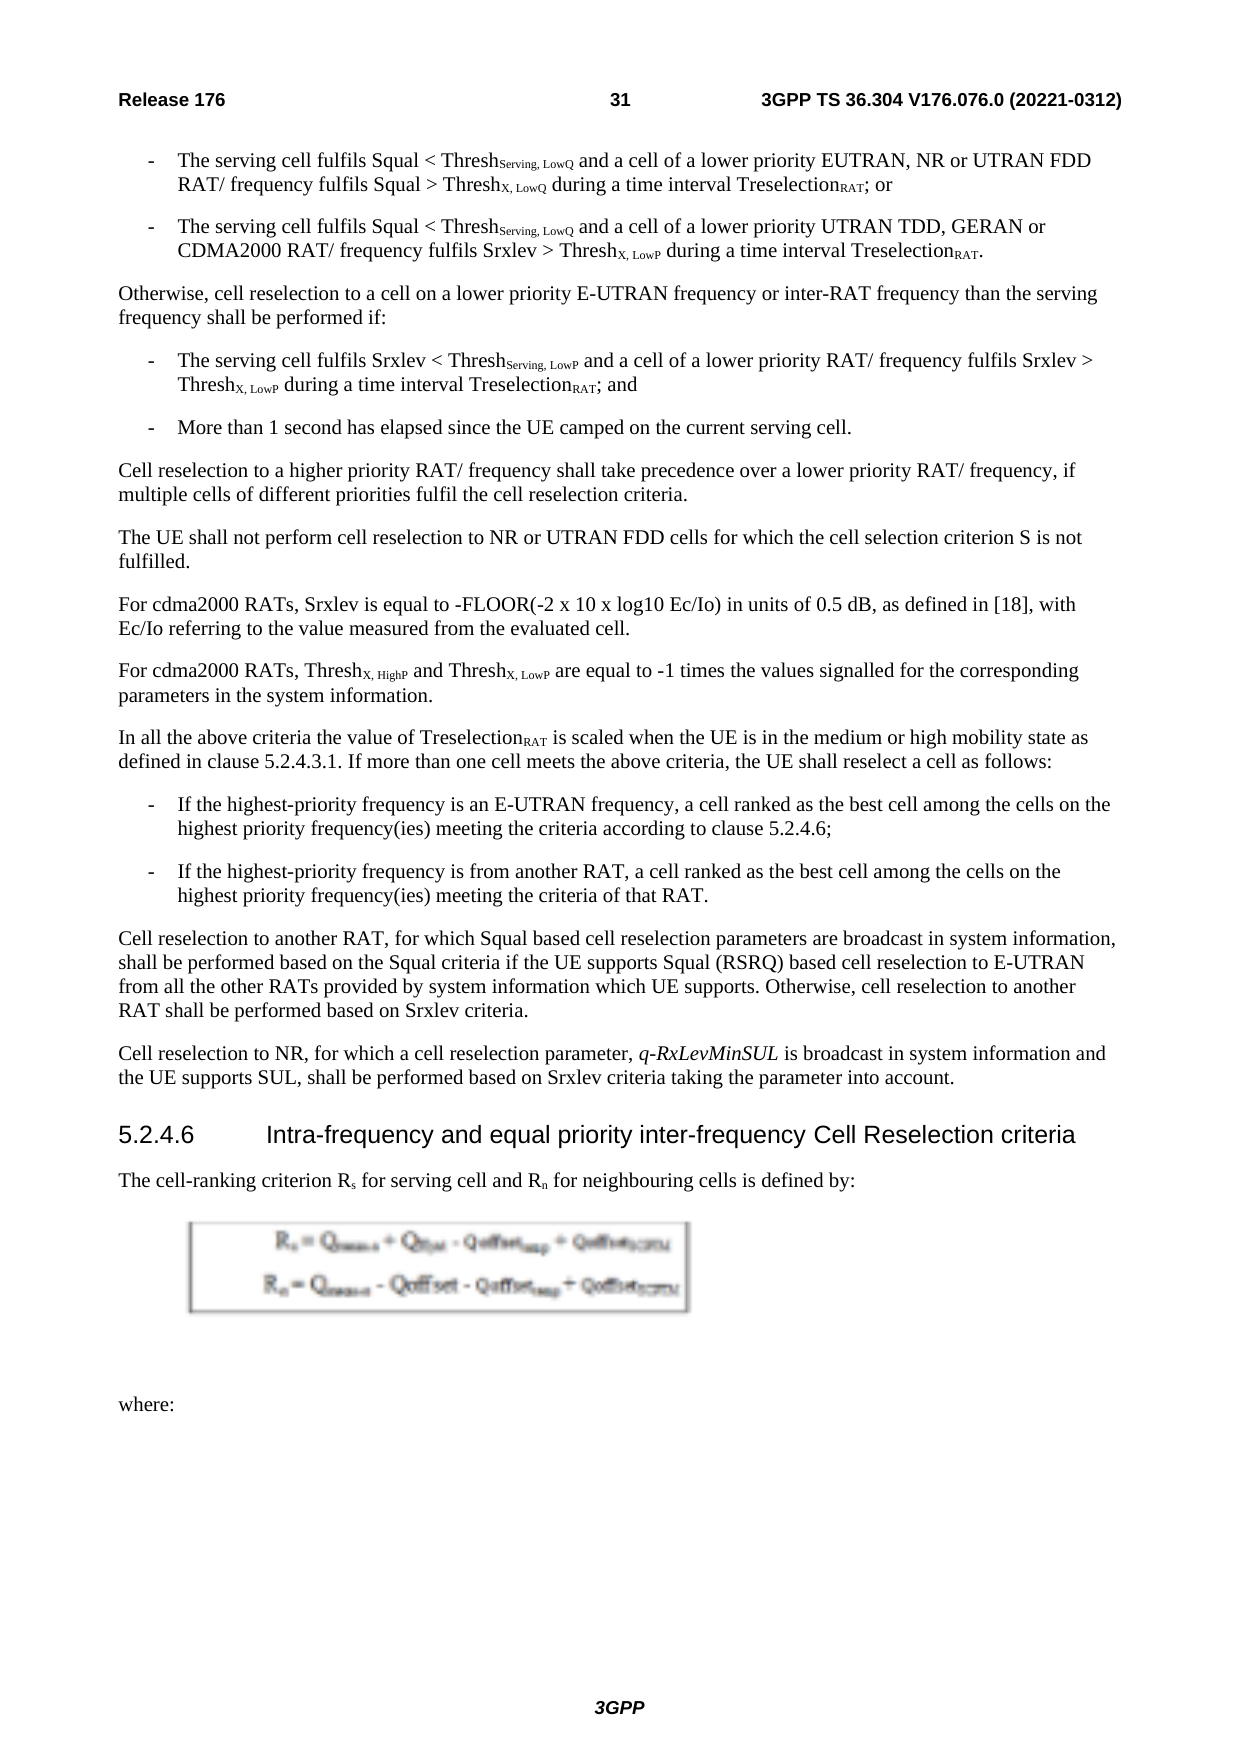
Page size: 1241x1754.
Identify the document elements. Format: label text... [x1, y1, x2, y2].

text The UE shall not perform cell reselection to NR or UTRAN FDD cells for which the cell selection criterion S is not fulfilled. [118, 525, 1122, 573]
text In all the above criteria the value of TreselectionRAT is scaled when the UE is in the medium or high mobility state as defined in clause 5.2.4.3.1. If more than one cell meets the above criteria, the UE shall reselect a cell as follows: [118, 725, 1122, 773]
text - The serving cell fulfils Srxlev < ThreshServing, LowP and a cell of a lower priority RAT/ frequency fulfils Srxlev > ThreshX, LowP during a time interval TreselectionRAT; and [148, 348, 1122, 396]
text Cell reselection to NR, for which a cell reselection parameter, q-RxLevMinSUL is broadcast in system information and the UE supports SUL, shall be performed based on Srxlev criteria taking the parameter into account. [118, 1041, 1122, 1089]
text - The serving cell fulfils Squal < ThreshServing, LowQ and a cell of a lower priority EUTRAN, NR or UTRAN FDD RAT/ frequency fulfils Squal > ThreshX, LowQ during a time interval TreselectionRAT; or [148, 147, 1122, 196]
text For cdma2000 RATs, ThreshX, HighP and ThreshX, LowP are equal to -1 times the values signalled for the corresponding parameters in the system information. [118, 658, 1122, 707]
text Cell reselection to another RAT, for which Squal based cell reselection parameters are broadcast in system information, shall be performed based on the Squal criteria if the UE supports Squal (RSRQ) based cell reselection to E-UTRAN from all the other RATs provided by system information which UE supports. Otherwise, cell reselection to another RAT shall be performed based on Srxlev criteria. [118, 926, 1122, 1022]
text - If the highest-priority frequency is an E-UTRAN frequency, a cell ranked as the best cell among the cells on the highest priority frequency(ies) meeting the criteria according to clause 5.2.4.6; [148, 792, 1122, 840]
text - More than 1 second has elapsed since the UE camped on the current serving cell. [148, 415, 1122, 439]
text Cell reselection to a higher priority RAT/ frequency shall take precedence over a lower priority RAT/ frequency, if multiple cells of different priorities fulfil the cell reselection criteria. [118, 458, 1122, 506]
text The cell-ranking criterion Rs for serving cell and Rn for neighbouring cells is defined by: [118, 1168, 1122, 1192]
text where: [118, 1392, 1122, 1416]
text - The serving cell fulfils Squal < ThreshServing, LowQ and a cell of a lower priority UTRAN TDD, GERAN or CDMA2000 RAT/ frequency fulfils Srxlev > ThreshX, LowP during a time interval TreselectionRAT. [148, 214, 1122, 262]
text Otherwise, cell reselection to a cell on a lower priority E-UTRAN frequency or inter-RAT frequency than the serving frequency shall be performed if: [118, 281, 1122, 329]
text For cdma2000 RATs, Srxlev is equal to -FLOOR(-2 x 10 x log10 Ec/Io) in units of 0.5 dB, as defined in [18], with Ec/Io referring to the value measured from the evaluated cell. [118, 592, 1122, 640]
subtitle 5.2.4.6 Intra-frequency and equal priority inter-frequency Cell Reselection criteria [118, 1120, 1122, 1149]
text - If the highest-priority frequency is from another RAT, a cell ranked as the best cell among the cells on the highest priority frequency(ies) meeting the criteria of that RAT. [148, 859, 1122, 907]
